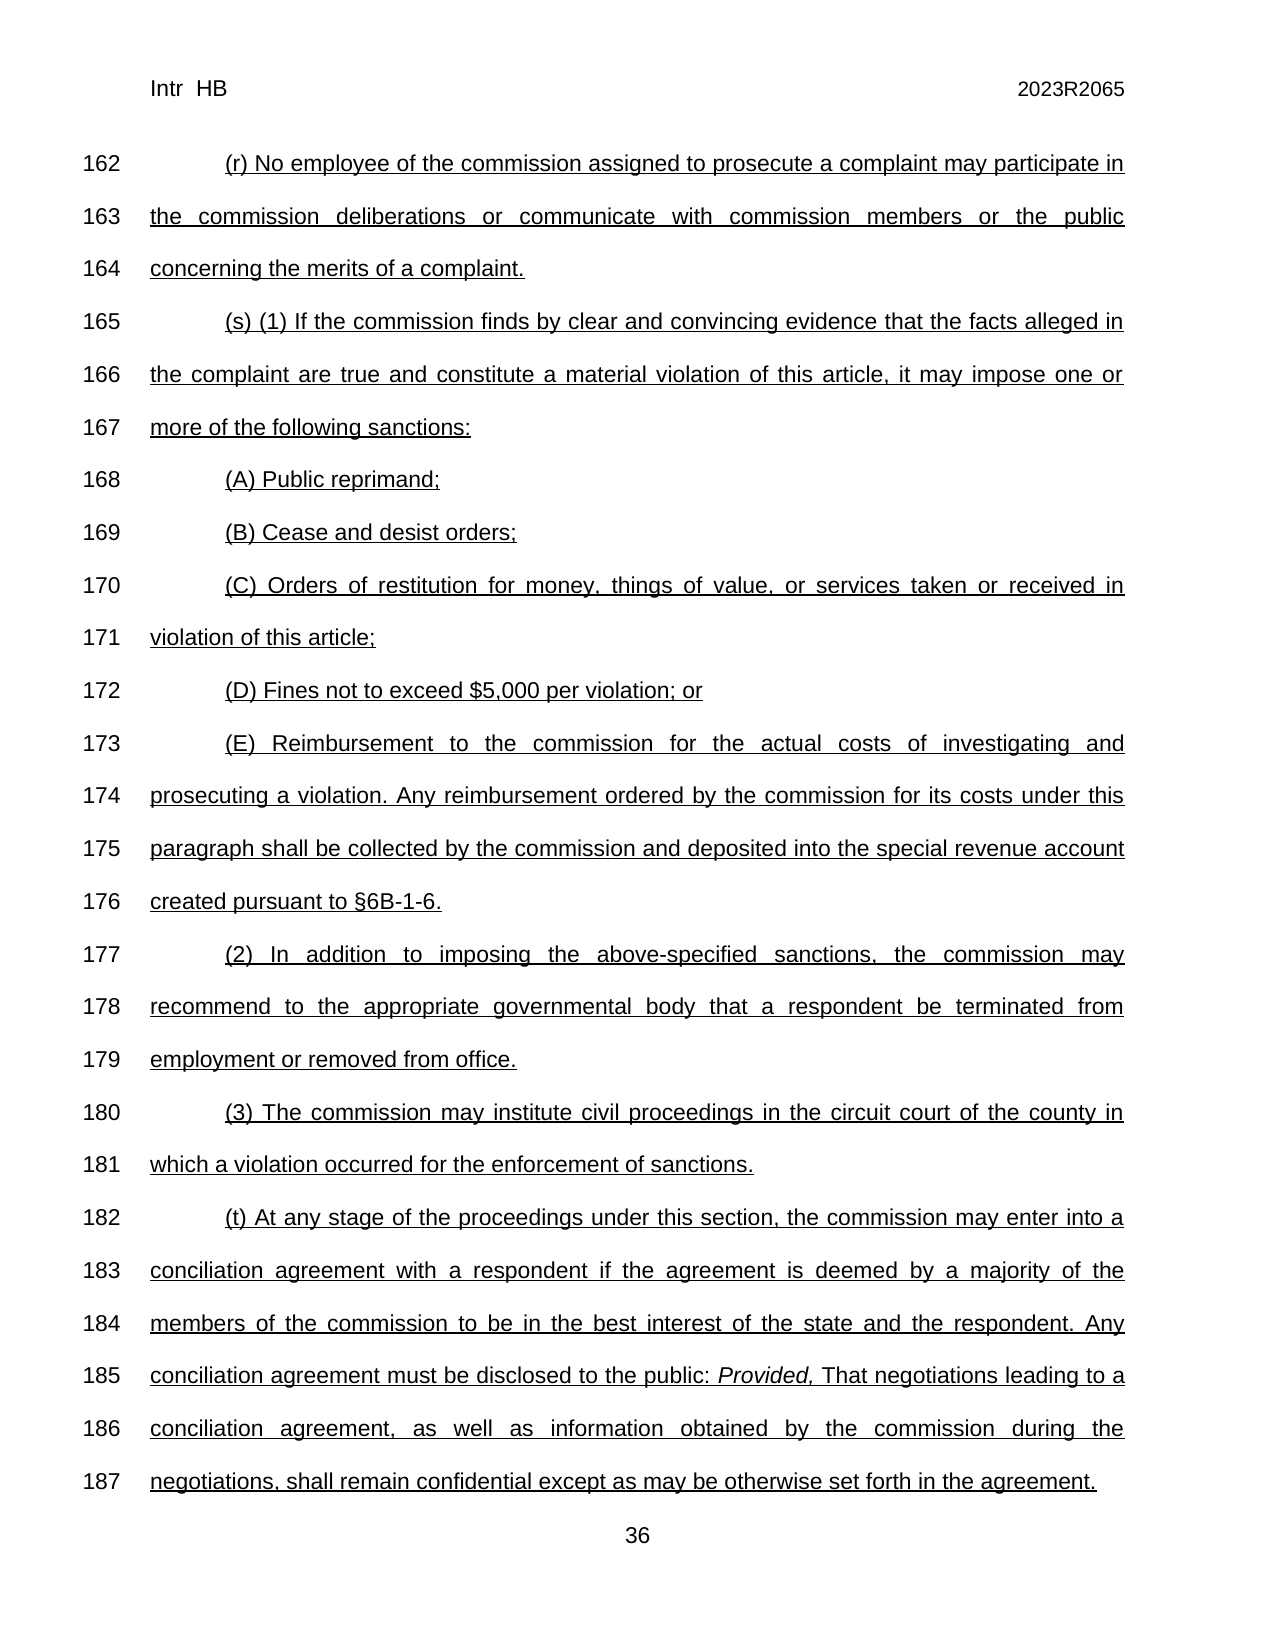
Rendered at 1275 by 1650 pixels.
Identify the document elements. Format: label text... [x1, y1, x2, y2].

text (B) Cease and desist orders; [150, 519, 1125, 545]
text (E) Reimbursement to the commission for the actual costs of investigating and prosecuting a violation. Any reimbursement ordered by the commission for its costs under this paragraph shall be collected by the commission and deposited into the special revenue account created pursuant to §6B-1-6. [150, 806, 1125, 858]
text (t) At any stage of the proceedings under this section, the commission may enter into a conciliation agreement with a respondent if the agreement is deemed by a majority of the members of the commission to be in the best interest of the state and the respondent. Any conciliation agreement must be disclosed to the public: Provided, That negotiations leading to a conciliation agreement, as well as information obtained by the commission during the negotiations, shall remain confidential except as may be otherwise set forth in the agreement. [150, 1439, 1125, 1494]
text (C) Orders of restitution for money, things of value, or services taken or received in violation of this article; [150, 572, 1125, 651]
text (t) At any stage of the proceedings under this section, the commission may enter into a conciliation agreement with a respondent if the agreement is deemed by a majority of the members of the commission to be in the best interest of the state and the respondent. Any conciliation agreement must be disclosed to the public: Provided, That negotiations leading to a conciliation agreement, as well as information obtained by the commission during the negotiations, shall remain confidential except as may be otherwise set forth in the agreement. [150, 1386, 1125, 1438]
text (t) At any stage of the proceedings under this section, the commission may enter into a conciliation agreement with a respondent if the agreement is deemed by a majority of the members of the commission to be in the best interest of the state and the respondent. Any conciliation agreement must be disclosed to the public: Provided, That negotiations leading to a conciliation agreement, as well as information obtained by the commission during the negotiations, shall remain confidential except as may be otherwise set forth in the agreement. [150, 1281, 1125, 1332]
text (E) Reimbursement to the commission for the actual costs of investigating and prosecuting a violation. Any reimbursement ordered by the commission for its costs under this paragraph shall be collected by the commission and deposited into the special revenue account created pursuant to §6B-1-6. [150, 859, 1125, 914]
text (s) (1) If the commission finds by clear and convincing evidence that the facts alleged in the complaint are true and constitute a material violation of this article, it may impose one or more of the following sanctions: [150, 308, 1125, 440]
text (E) Reimbursement to the commission for the actual costs of investigating and prosecuting a violation. Any reimbursement ordered by the commission for its costs under this paragraph shall be collected by the commission and deposited into the special revenue account created pursuant to §6B-1-6. [150, 730, 1125, 805]
text (D) Fines not to exceed $5,000 per violation; or [150, 677, 1125, 703]
text (A) Public reprimand; [150, 466, 1125, 493]
text (r) No employee of the commission assigned to prosecute a complaint may participate in the commission deliberations or communicate with commission members or the public concerning the merits of a complaint. [150, 227, 1125, 282]
text (3) The commission may institute civil proceedings in the circuit court of the county in which a violation occurred for the enforcement of sanctions. [150, 1099, 1125, 1178]
text (t) At any stage of the proceedings under this section, the commission may enter into a conciliation agreement with a respondent if the agreement is deemed by a majority of the members of the commission to be in the best interest of the state and the respondent. Any conciliation agreement must be disclosed to the public: Provided, That negotiations leading to a conciliation agreement, as well as information obtained by the commission during the negotiations, shall remain confidential except as may be otherwise set forth in the agreement. [150, 1334, 1125, 1385]
text (r) No employee of the commission assigned to prosecute a complaint may participate in the commission deliberations or communicate with commission members or the public concerning the merits of a complaint. [150, 150, 1125, 225]
text (t) At any stage of the proceedings under this section, the commission may enter into a conciliation agreement with a respondent if the agreement is deemed by a majority of the members of the commission to be in the best interest of the state and the respondent. Any conciliation agreement must be disclosed to the public: Provided, That negotiations leading to a conciliation agreement, as well as information obtained by the commission during the negotiations, shall remain confidential except as may be otherwise set forth in the agreement. [150, 1204, 1125, 1280]
text (2) In addition to imposing the above-specified sanctions, the commission may recommend to the appropriate governmental body that a respondent be terminated from employment or removed from office. [150, 941, 1125, 1072]
